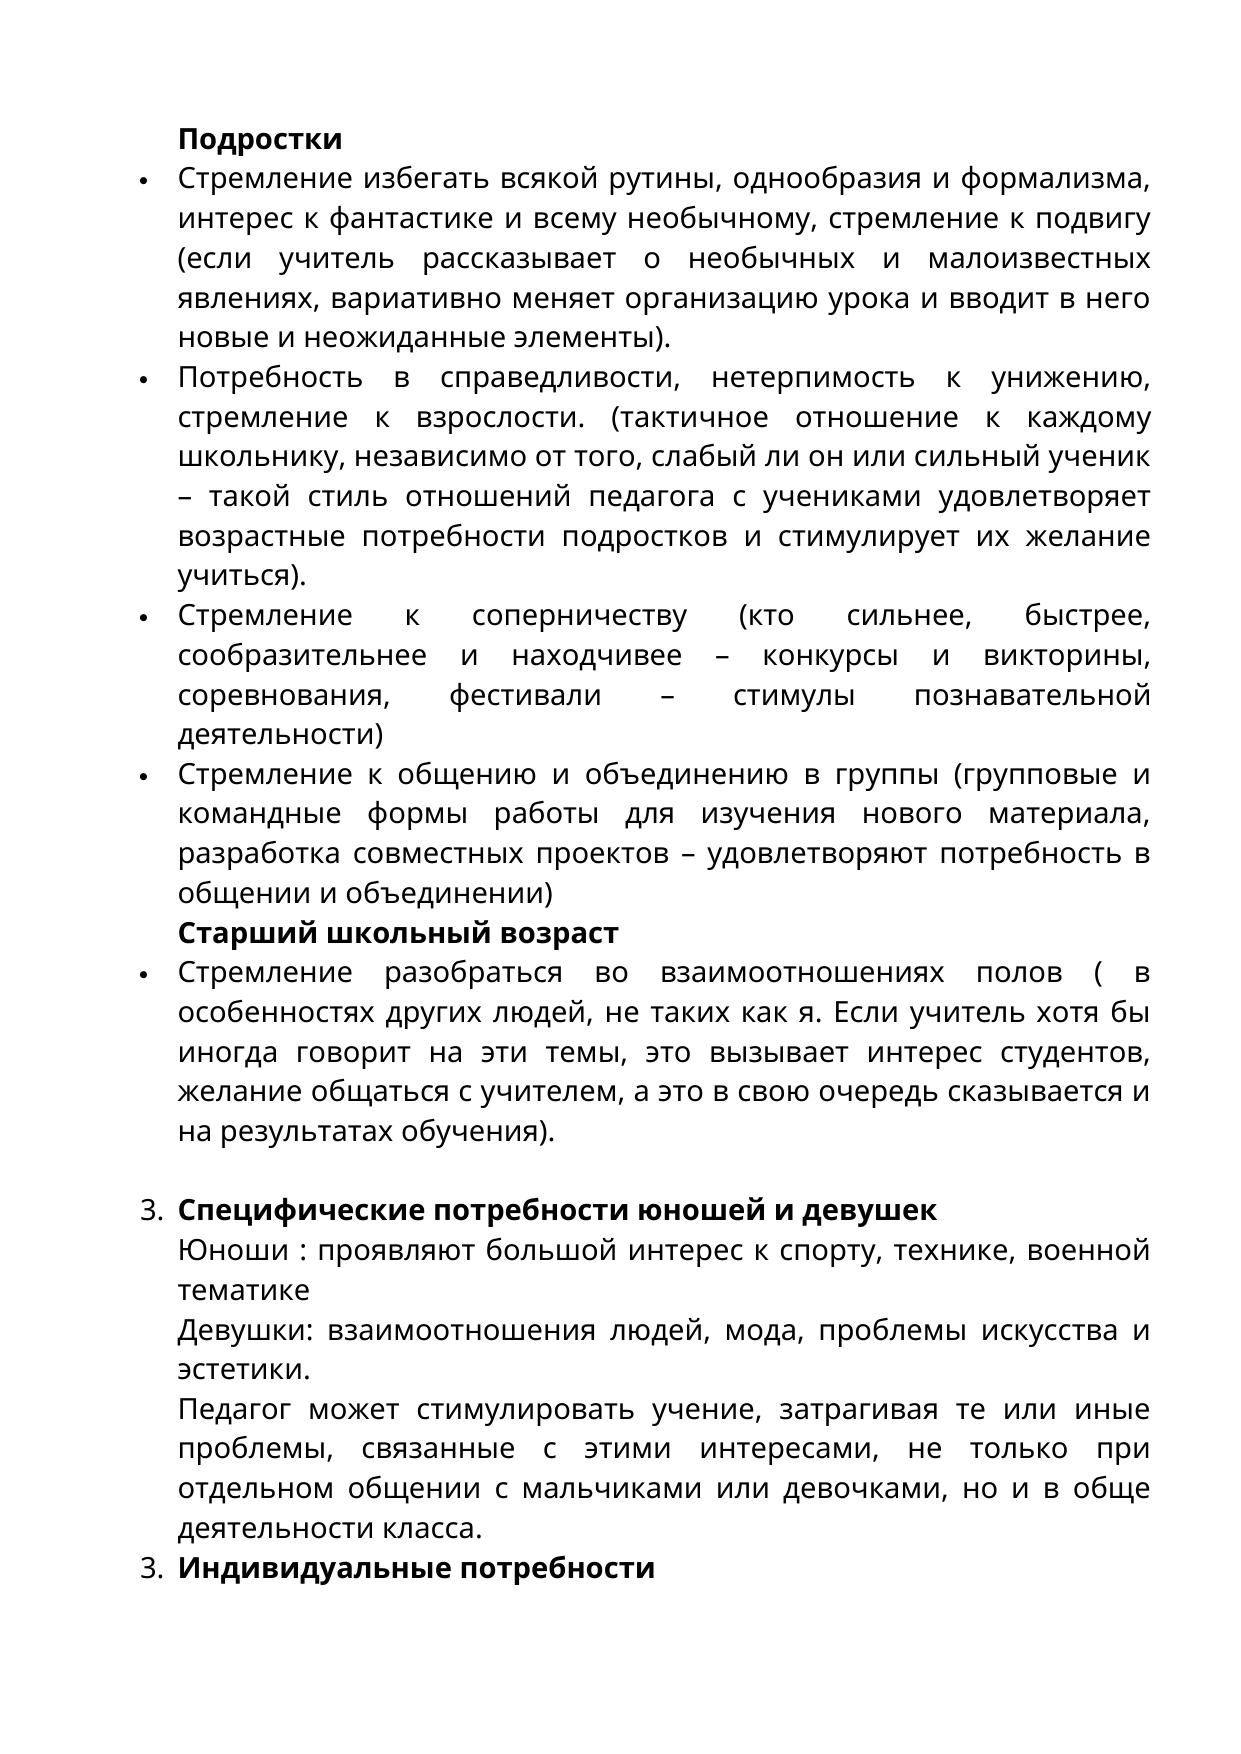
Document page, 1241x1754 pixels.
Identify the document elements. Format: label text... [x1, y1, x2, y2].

text Старший школьный возраст [177, 912, 1152, 952]
text Девушки: взаимоотношения людей, мода, проблемы искусства и эстетики. [177, 1309, 1152, 1388]
list Стремление избегать всякой рутины, однообразия и формализма, интерес к фантастике и всему необычному, стремление к подвигу (если учитель рассказывает о необычных и малоизвестных явлениях, вариативно меняет организацию урока и вводит в него новые и неожиданные элементы). [140, 158, 1152, 356]
text Педагог может стимулировать учение, затрагивая те или иные проблемы, связанные с этими интересами, не только при отдельном общении с мальчиками или девочками, но и в обще деятельности класса. [177, 1388, 1152, 1547]
text Подростки [177, 118, 1152, 158]
list Потребность в справедливости, нетерпимость к унижению, стремление к взрослости. (тактичное отношение к каждому школьнику, независимо от того, слабый ли он или сильный ученик – такой стиль отношений педагога с учениками удовлетворяет возрастные потребности подростков и стимулирует их желание учиться). [140, 356, 1152, 594]
list Специфические потребности юношей и девушек [140, 1190, 1152, 1229]
list Стремление разобраться во взаимоотношениях полов ( в особенностях других людей, не таких как я. Если учитель хотя бы иногда говорит на эти темы, это вызывает интерес студентов, желание общаться с учителем, а это в свою очередь сказывается и на результатах обучения). [140, 952, 1152, 1150]
list Стремление к соперничеству (кто сильнее, быстрее, сообразительнее и находчивее – конкурсы и викторины, соревнования, фестивали – стимулы познавательной деятельности) [140, 594, 1152, 753]
list Индивидуальные потребности [140, 1547, 1152, 1587]
list Стремление к общению и объединению в группы (групповые и командные формы работы для изучения нового материала, разработка совместных проектов – удовлетворяют потребность в общении и объединении) [140, 753, 1152, 912]
text Юноши : проявляют большой интерес к спорту, технике, военной тематике [177, 1229, 1152, 1309]
